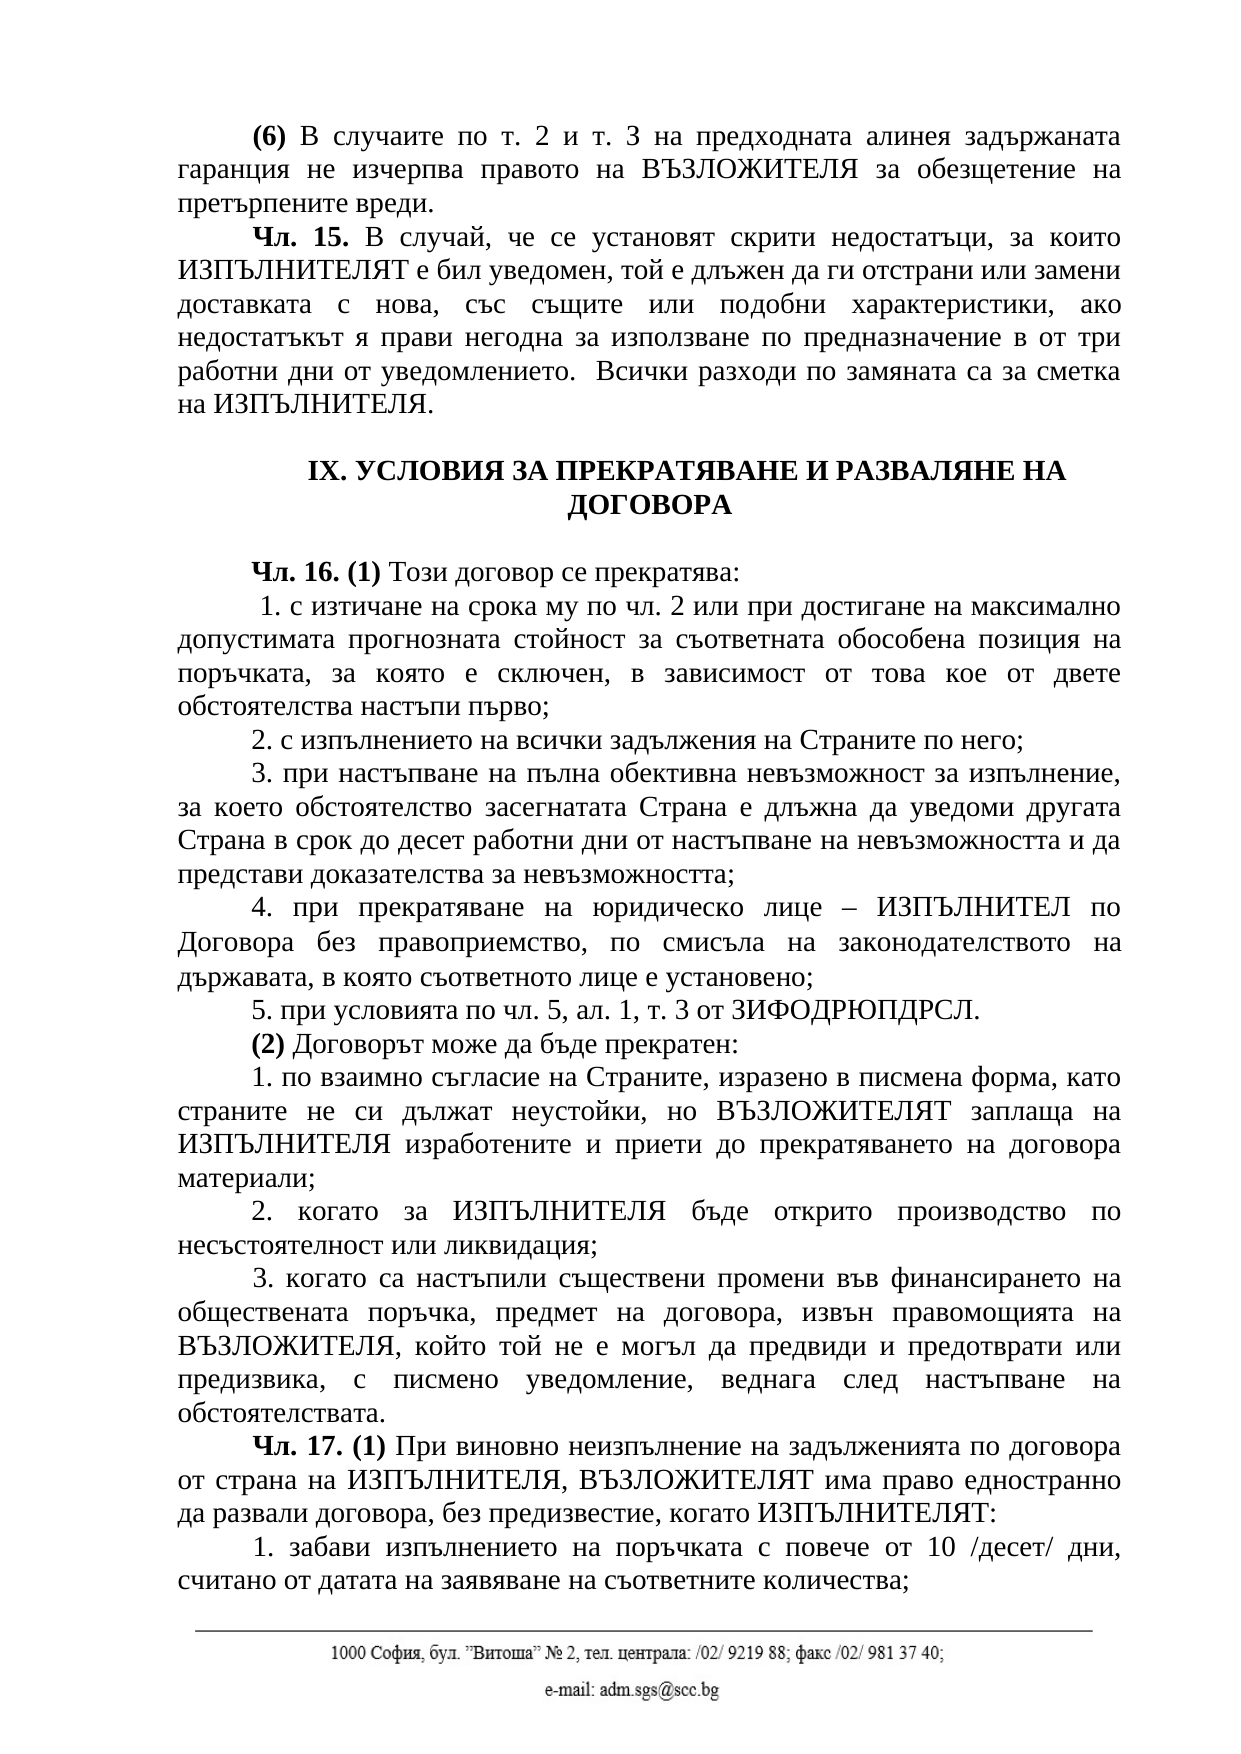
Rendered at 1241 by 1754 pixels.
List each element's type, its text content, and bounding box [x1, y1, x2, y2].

text Чл. 17. (1) При виновно неизпълнение на задълженията по договора от страна на ИЗПЪЛНИТЕЛЯ, ВЪЗЛОЖИТЕЛЯТ има право едностранно да развали договора, без предизвестие, когато ИЗПЪЛНИТЕЛЯТ: [177, 1428, 1122, 1529]
text 3. при настъпване на пълна обективна невъзможност за изпълнение, за което обстоятелство засегнатата Страна е длъжна да уведоми другата Страна в срок до десет работни дни от настъпване на невъзможността и да представи доказателства за невъзможността; [177, 755, 1122, 889]
text 2. с изпълнението на всички задължения на Страните по него; [177, 722, 1122, 755]
text IX. УСЛОВИЯ ЗА ПРЕКРАТЯВАНЕ И РАЗВАЛЯНЕ НА ДОГОВОРА [177, 453, 1122, 521]
text 4. при прекратяване на юридическо лице – ИЗПЪЛНИТЕЛ по Договора без правоприемство, по смисъла на законодателството на държавата, в която съответното лице е установено; [177, 889, 1122, 992]
text Чл. 16. (1) Този договор се прекратява: [177, 554, 1122, 588]
text Чл. 15. В случай, че се установят скрити недостатъци, за които ИЗПЪЛНИТЕЛЯТ е бил уведомен, той е длъжен да ги отстрани или замени доставката с нова, със същите или подобни характеристики, ако недостатъкът я прави негодна за използване по предназначение в от три работни дни от уведомлението. Всички разходи по замяната са за сметка на ИЗПЪЛНИТЕЛЯ. [177, 219, 1122, 420]
text (6) В случаите по т. 2 и т. З на предходната алинея задържаната гаранция не изчерпва правото на ВЪЗЛОЖИТЕЛЯ за обезщетение на претърпените вреди. [177, 118, 1122, 219]
text 1. забави изпълнението на поръчката с повече от 10 /десет/ дни, считано от датата на заявяване на съответните количества; [177, 1529, 1122, 1596]
text 1. по взаимно съгласие на Страните, изразено в писмена форма, като страните не си дължат неустойки, но ВЪЗЛОЖИТЕЛЯТ заплаща на ИЗПЪЛНИТЕЛЯ изработените и приети до прекратяването на договора материали; [177, 1059, 1122, 1193]
text 3. когато са настъпили съществени промени във финансирането на обществената поръчка, предмет на договора, извън правомощията на ВЪЗЛОЖИТЕЛЯ, който той не е могъл да предвиди и предотврати или предизвика, с писмено уведомление, веднага след настъпване на обстоятелствата. [177, 1261, 1122, 1428]
text 5. при условията по чл. 5, ал. 1, т. 3 от ЗИФОДРЮПДРСЛ. [177, 992, 1122, 1026]
picture [193, 1628, 1097, 1709]
text (2) Договорът може да бъде прекратен: [177, 1026, 1122, 1059]
text 1. с изтичане на срока му по чл. 2 или при достигане на максимално допустимата прогнозната стойност за съответната обособена позиция на поръчката, за която е сключен, в зависимост от това кое от двете обстоятелства настъпи първо; [177, 588, 1122, 722]
text 2. когато за ИЗПЪЛНИТЕЛЯ бъде открито производство по несъстоятелност или ликвидация; [177, 1193, 1122, 1261]
